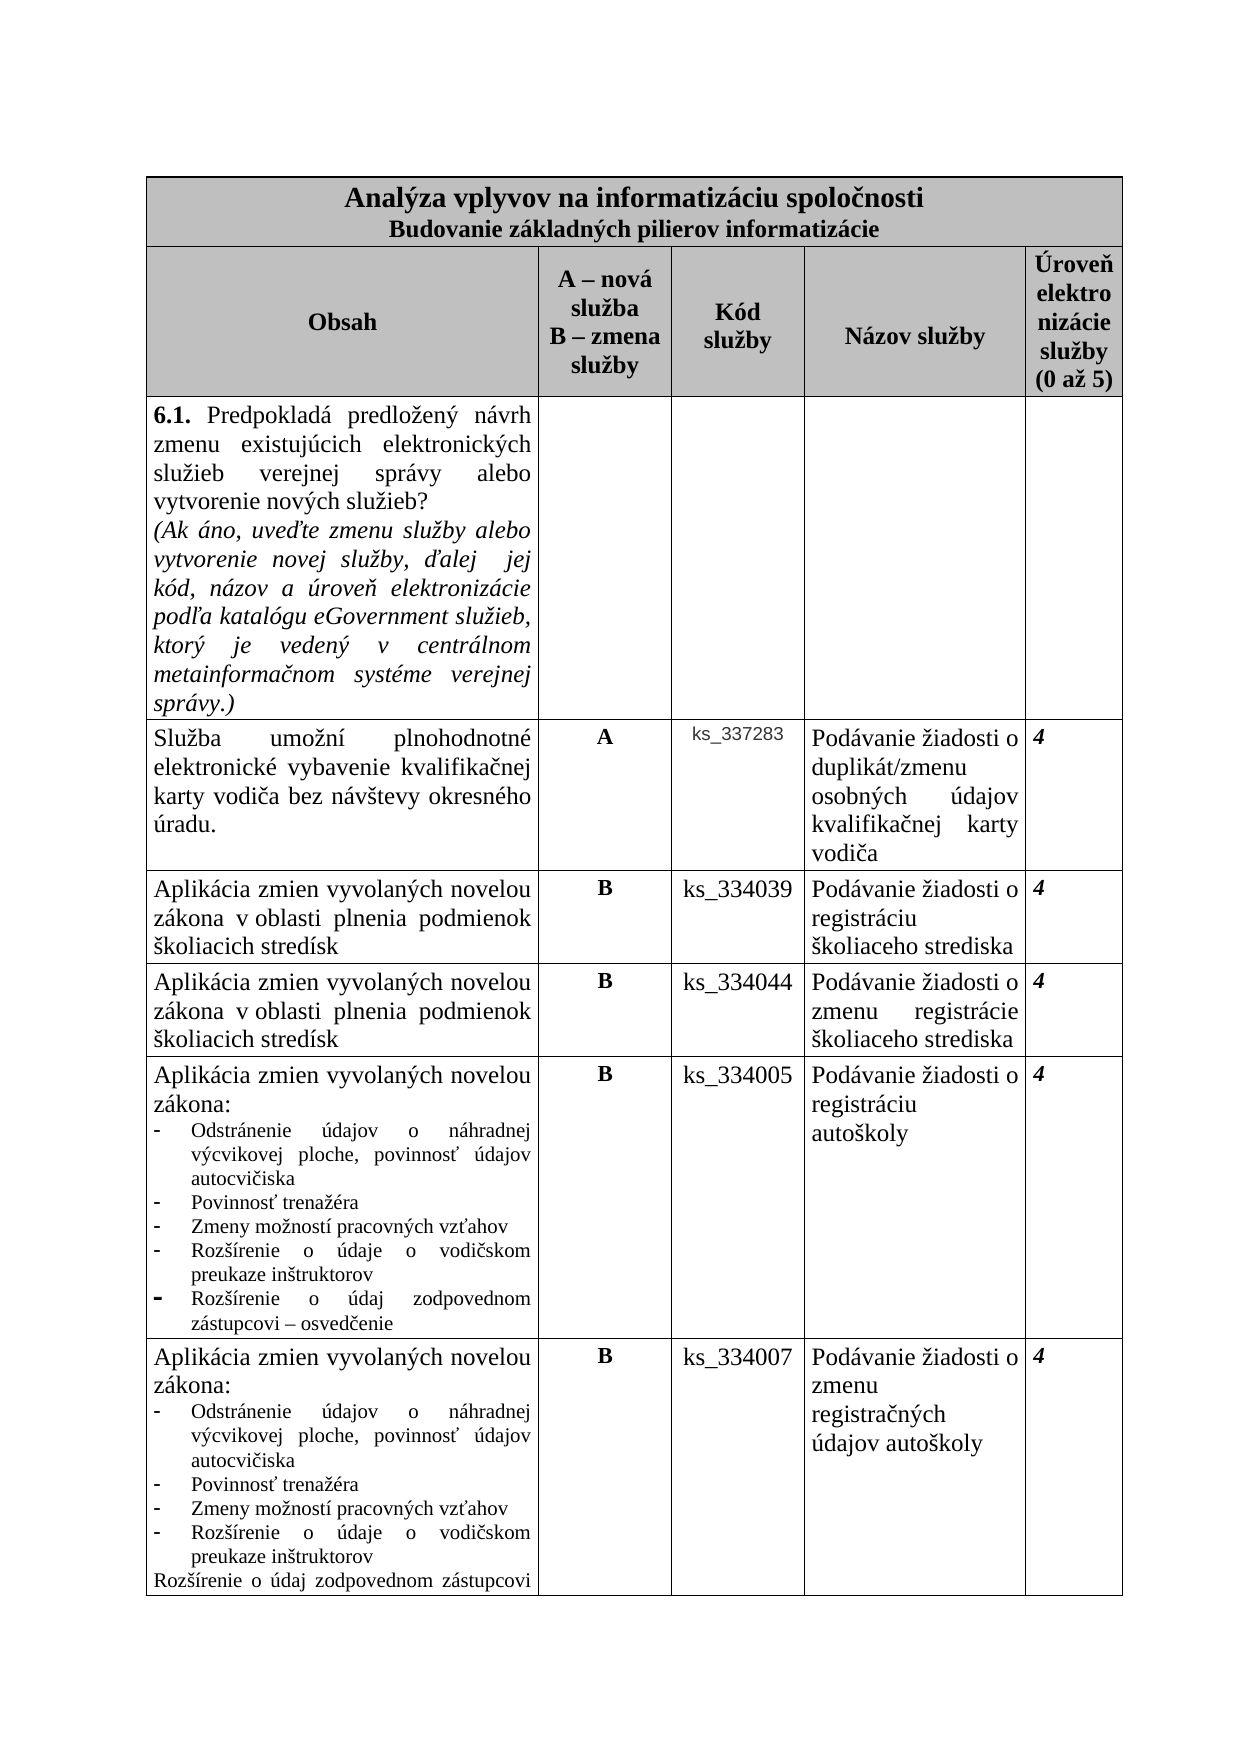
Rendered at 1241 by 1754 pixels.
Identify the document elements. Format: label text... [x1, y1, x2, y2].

table_cell ks_334044 [672, 964, 804, 1056]
table_cell Obsah [147, 247, 538, 396]
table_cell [805, 1339, 1025, 1595]
table_cell Úroveň elektronizácie služby (0 až 5) [1026, 247, 1122, 396]
table_cell Aplikácia zmien vyvolaných novelou zákona v oblasti plnenia podmienok školiacich stredísk [147, 964, 538, 1056]
table_cell [805, 397, 1025, 719]
table_cell ks_334039 [672, 871, 804, 963]
table_cell Podávanie žiadosti o duplikát/zmenu osobných údajov kvalifikačnej karty vodiča [805, 720, 1025, 870]
table_cell [672, 397, 804, 719]
table_cell B [539, 964, 671, 1056]
table_cell ks_334007 [672, 1339, 804, 1595]
table_cell ks_334005 [672, 1057, 804, 1338]
table_cell 6.1. Predpokladá predložený návrh zmenu existujúcich elektronických služieb verejnej správy alebo vytvorenie nových služieb? (Ak áno, uveďte zmenu služby alebo vytvorenie novej služby, ďalej jej kód, názov a úroveň elektronizácie podľa katalógu eGovernment služieb, ktorý je vedený v centrálnom metainformačnom systéme verejnej správy.) [147, 397, 538, 719]
table_cell Podávanie žiadosti o registráciu školiaceho strediska [805, 871, 1025, 963]
table_cell 4 [1026, 964, 1122, 1056]
table_cell Služba umožní plnohodnotné elektronické vybavenie kvalifikačnej karty vodiča bez návštevy okresného úradu. [147, 720, 538, 870]
table_cell ks_337283 [672, 720, 804, 870]
table_cell A – nová služba B – zmena služby [539, 247, 671, 396]
table_cell 4 [1026, 1339, 1122, 1595]
table_cell B [539, 1057, 671, 1338]
table_cell 4 [1026, 720, 1122, 870]
table_cell Podávanie žiadosti o zmenu registrácie školiaceho strediska [805, 964, 1025, 1056]
table_cell B [539, 1339, 671, 1595]
table_cell Kód služby [672, 247, 804, 396]
table_cell [1026, 397, 1122, 719]
table_cell B [539, 871, 671, 963]
table_cell 4 [1026, 1057, 1122, 1338]
table_cell Aplikácia zmien vyvolaných novelou zákona v oblasti plnenia podmienok školiacich stredísk [147, 871, 538, 963]
table_cell 4 [1026, 871, 1122, 963]
table_cell A [539, 720, 671, 870]
table_cell Názov služby [805, 247, 1025, 396]
table_cell Podávanie žiadosti o registráciu autoškoly [805, 1057, 1025, 1338]
table_header Analýza vplyvov na informatizáciu spoločnosti Budovanie základných pilierov informatizácie [147, 178, 1122, 246]
table_cell [539, 397, 671, 719]
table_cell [147, 1339, 538, 1595]
